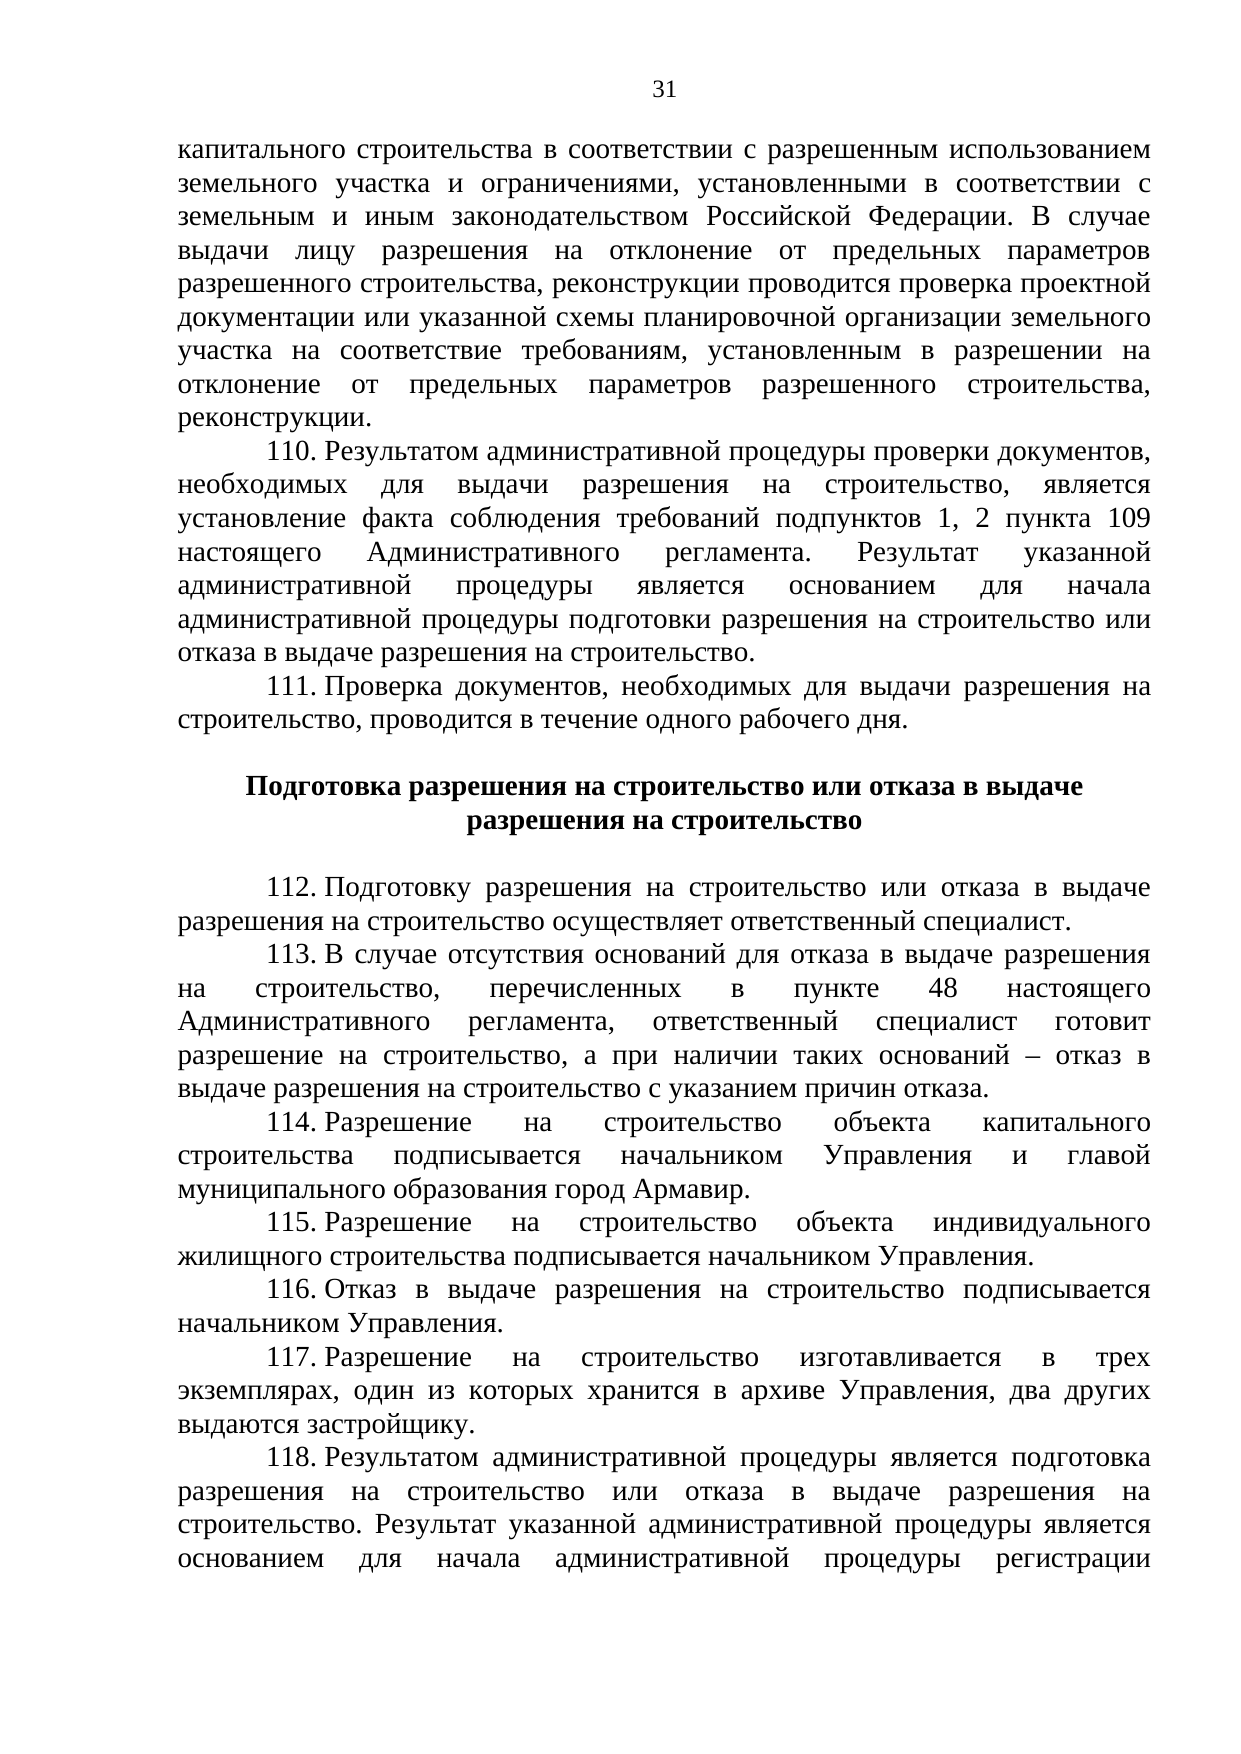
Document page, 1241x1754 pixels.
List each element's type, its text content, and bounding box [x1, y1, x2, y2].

text 111. Проверка документов, необходимых для выдачи разрешения на строительство, проводится в течение одного рабочего дня. [177, 668, 1152, 735]
text 115. Разрешение на строительство объекта индивидуального жилищного строительства подписывается начальником Управления. [177, 1204, 1152, 1272]
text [177, 1439, 1152, 1573]
text 114. Разрешение на строительство объекта капитального строительства подписывается начальником Управления и главой муниципального образования город Армавир. [177, 1104, 1152, 1204]
text 117. Разрешение на строительство изготавливается в трех экземплярах, один из которых хранится в архиве Управления, два других выдаются застройщику. [177, 1339, 1152, 1439]
text 116. Отказ в выдаче разрешения на строительство подписывается начальником Управления. [177, 1272, 1152, 1339]
text 110. Результатом административной процедуры проверки документов, необходимых для выдачи разрешения на строительство, является установление факта соблюдения требований подпунктов 1, 2 пункта 109 настоящего Административного регламента. Результат указанной административной процедуры является основанием для начала административной процедуры подготовки разрешения на строительство или отказа в выдаче разрешения на строительство. [177, 433, 1152, 668]
text Подготовка разрешения на строительство или отказа в выдаче разрешения на строительство [177, 768, 1152, 836]
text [177, 131, 1152, 433]
text 113. В случае отсутствия оснований для отказа в выдаче разрешения на строительство, перечисленных в пункте 48 настоящего Административного регламента, ответственный специалист готовит разрешение на строительство, а при наличии таких оснований – отказ в выдаче разрешения на строительство с указанием причин отказа. [177, 936, 1152, 1104]
text 112. Подготовку разрешения на строительство или отказа в выдаче разрешения на строительство осуществляет ответственный специалист. [177, 869, 1152, 936]
